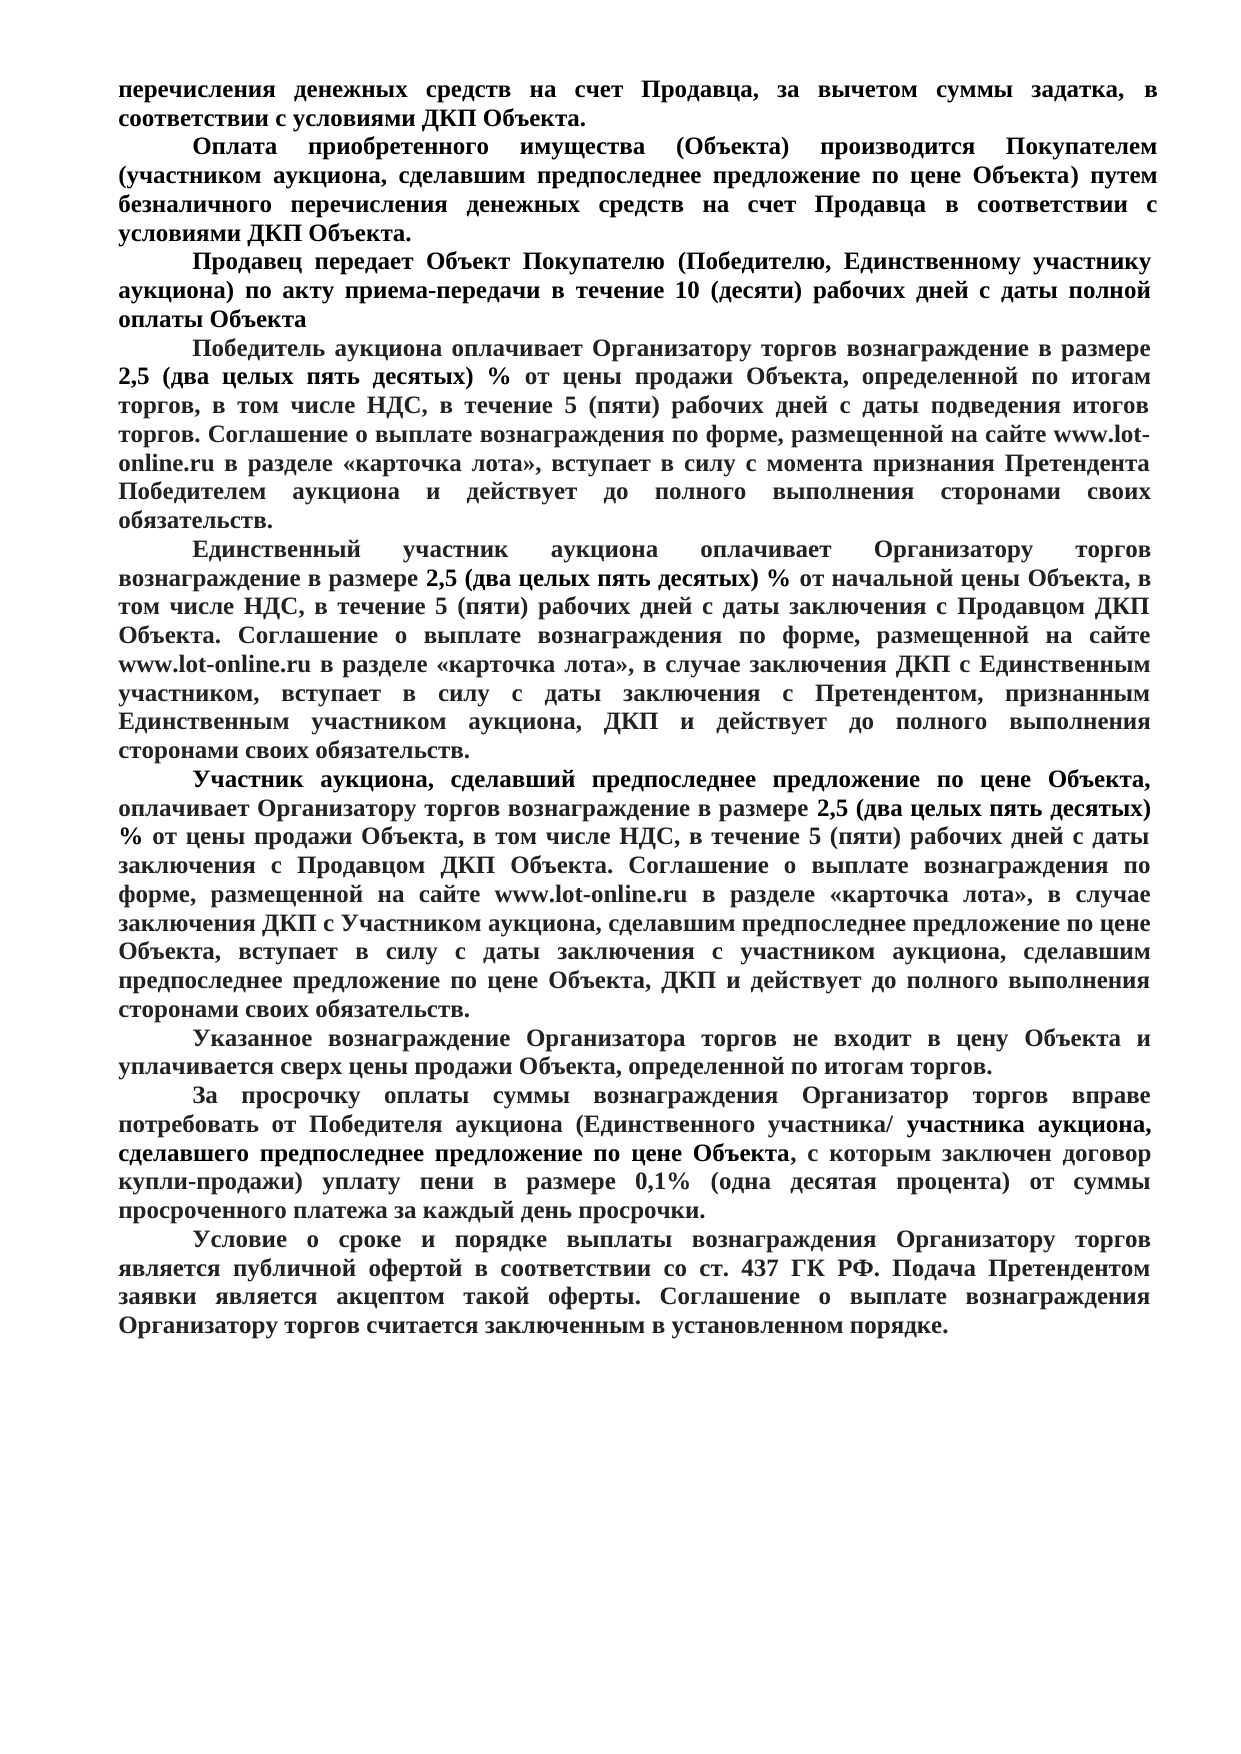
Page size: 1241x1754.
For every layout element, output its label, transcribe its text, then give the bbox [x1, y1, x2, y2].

text Участник аукциона, сделавший предпоследнее предложение по цене Объекта, оплачивает Организатору торгов вознаграждение в размере 2,5 (два целых пять десятых) % от цены продажи Объекта, в том числе НДС, в течение 5 (пяти) рабочих дней с даты заключения с Продавцом ДКП Объекта. Соглашение о выплате вознаграждения по форме, размещенной на сайте www.lot-online.ru в разделе «карточка лота», в случае заключения ДКП с Участником аукциона, сделавшим предпоследнее предложение по цене Объекта, вступает в силу с даты заключения с участником аукциона, сделавшим предпоследнее предложение по цене Объекта, ДКП и действует до полного выполнения сторонами своих обязательств. [118, 764, 1152, 1023]
text Победитель аукциона оплачивает Организатору торгов вознаграждение в размере 2,5 (два целых пять десятых) % от цены продажи Объекта, определенной по итогам торгов, в том числе НДС, в течение 5 (пяти) рабочих дней с даты подведения итогов торгов. Соглашение о выплате вознаграждения по форме, размещенной на сайте www.lot-online.ru в разделе «карточка лота», вступает в силу с момента признания Претендента Победителем аукциона и действует до полного выполнения сторонами своих обязательств. [118, 333, 1152, 534]
list Оплата приобретенного имущества (Объекта) производится Покупателем (участником аукциона, сделавшим предпоследнее предложение по цене Объекта) путем безналичного перечисления денежных средств на счет Продавца в соответствии с условиями ДКП Объекта. [118, 131, 1157, 246]
text Указанное вознаграждение Организатора торгов не входит в цену Объекта и уплачивается сверх цены продажи Объекта, определенной по итогам торгов. [118, 1023, 1152, 1080]
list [118, 74, 1157, 131]
text Единственный участник аукциона оплачивает Организатору торгов вознаграждение в размере 2,5 (два целых пять десятых) % от начальной цены Объекта, в том числе НДС, в течение 5 (пяти) рабочих дней с даты заключения с Продавцом ДКП Объекта. Соглашение о выплате вознаграждения по форме, размещенной на сайте www.lot-online.ru в разделе «карточка лота», в случае заключения ДКП с Единственным участником, вступает в силу с даты заключения с Претендентом, признанным Единственным участником аукциона, ДКП и действует до полного выполнения сторонами своих обязательств. [118, 534, 1152, 764]
text Условие о сроке и порядке выплаты вознаграждения Организатору торгов является публичной офертой в соответствии со ст. 437 ГК РФ. Подача Претендентом заявки является акцептом такой оферты. Соглашение о выплате вознаграждения Организатору торгов считается заключенным в установленном порядке. [118, 1224, 1152, 1339]
text За просрочку оплаты суммы вознаграждения Организатор торгов вправе потребовать от Победителя аукциона (Единственного участника/ участника аукциона, сделавшего предпоследнее предложение по цене Объекта, с которым заключен договор купли-продажи) уплату пени в размере 0,1% (одна десятая процента) от суммы просроченного платежа за каждый день просрочки. [118, 1080, 1152, 1224]
text Продавец передает Объект Покупателю (Победителю, Единственному участнику аукциона) по акту приема-передачи в течение 10 (десяти) рабочих дней с даты полной оплаты Объекта [118, 246, 1152, 333]
